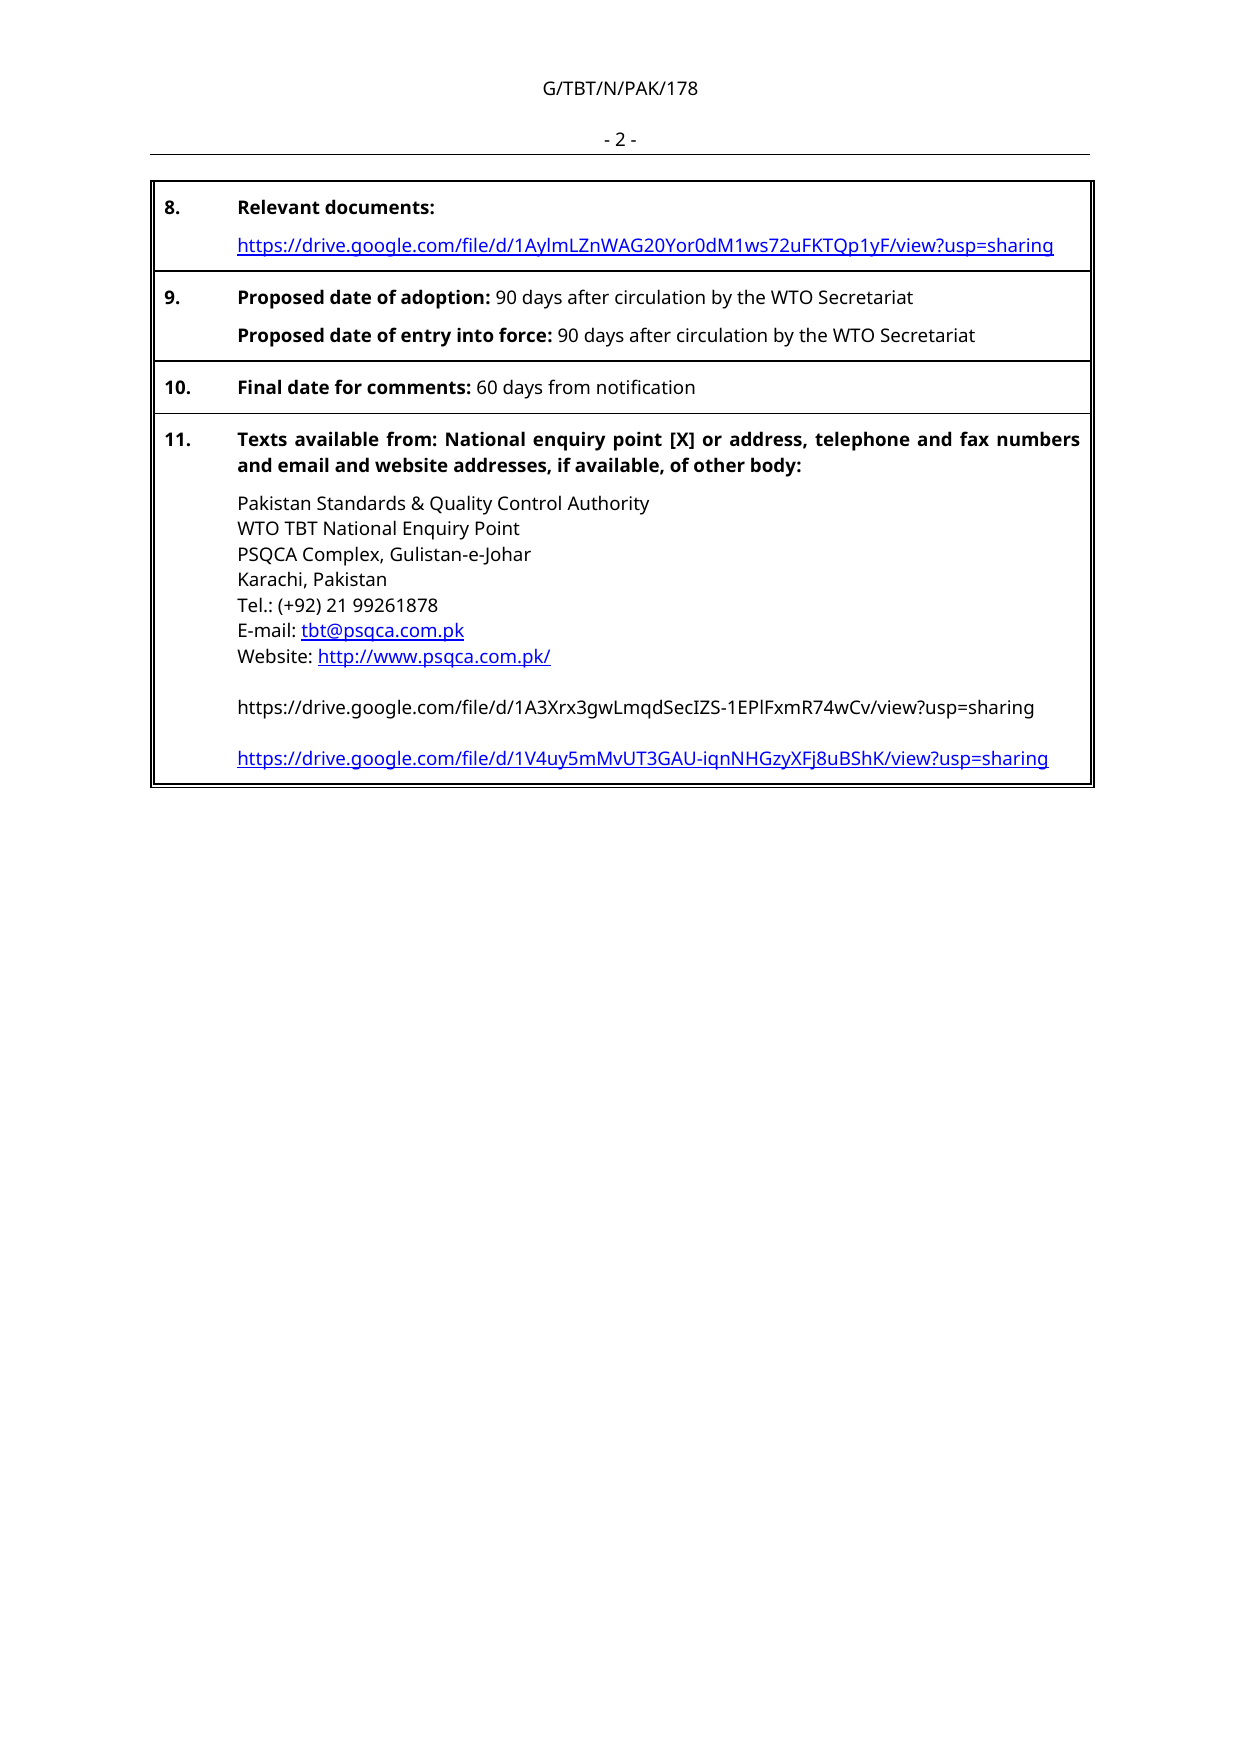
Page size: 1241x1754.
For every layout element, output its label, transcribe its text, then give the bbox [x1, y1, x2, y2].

table_cell Proposed date of adoption: 90 days after circulation by the WTO Secretariat Proposed date of entry into force: 90 days after circulation by the WTO Secretariat [225, 272, 1090, 360]
table_cell 9. [155, 272, 225, 360]
table_cell Texts available from: National enquiry point [X] or address, telephone and fax numbers and email and website addresses, if available, of other body: Pakistan Standards & Quality Control Authority WTO TBT National Enquiry Point PSQCA Complex, Gulistan-e-Johar Karachi, Pakistan Tel.: (+92) 21 99261878 E-mail: tbt@psqca.com.pk Website: http://www.psqca.com.pk/ https://drive.google.com/file/d/1A3Xrx3gwLmqdSecIZS-1EPlFxmR74wCv/view?usp=sharing https://drive.google.com/file/d/1V4uy5mMvUT3GAU-iqnNHGzyXFj8uBShK/view?usp=sharing [225, 414, 1090, 783]
table_cell 11. [155, 414, 225, 783]
table_cell 8. [155, 182, 225, 270]
table_cell Relevant documents: https://drive.google.com/file/d/1AylmLZnWAG20Yor0dM1ws72uFKTQp1yF/view?usp=sharing [225, 182, 1090, 270]
table_cell Final date for comments: 60 days from notification [225, 362, 1090, 412]
table_cell 10. [155, 362, 225, 412]
